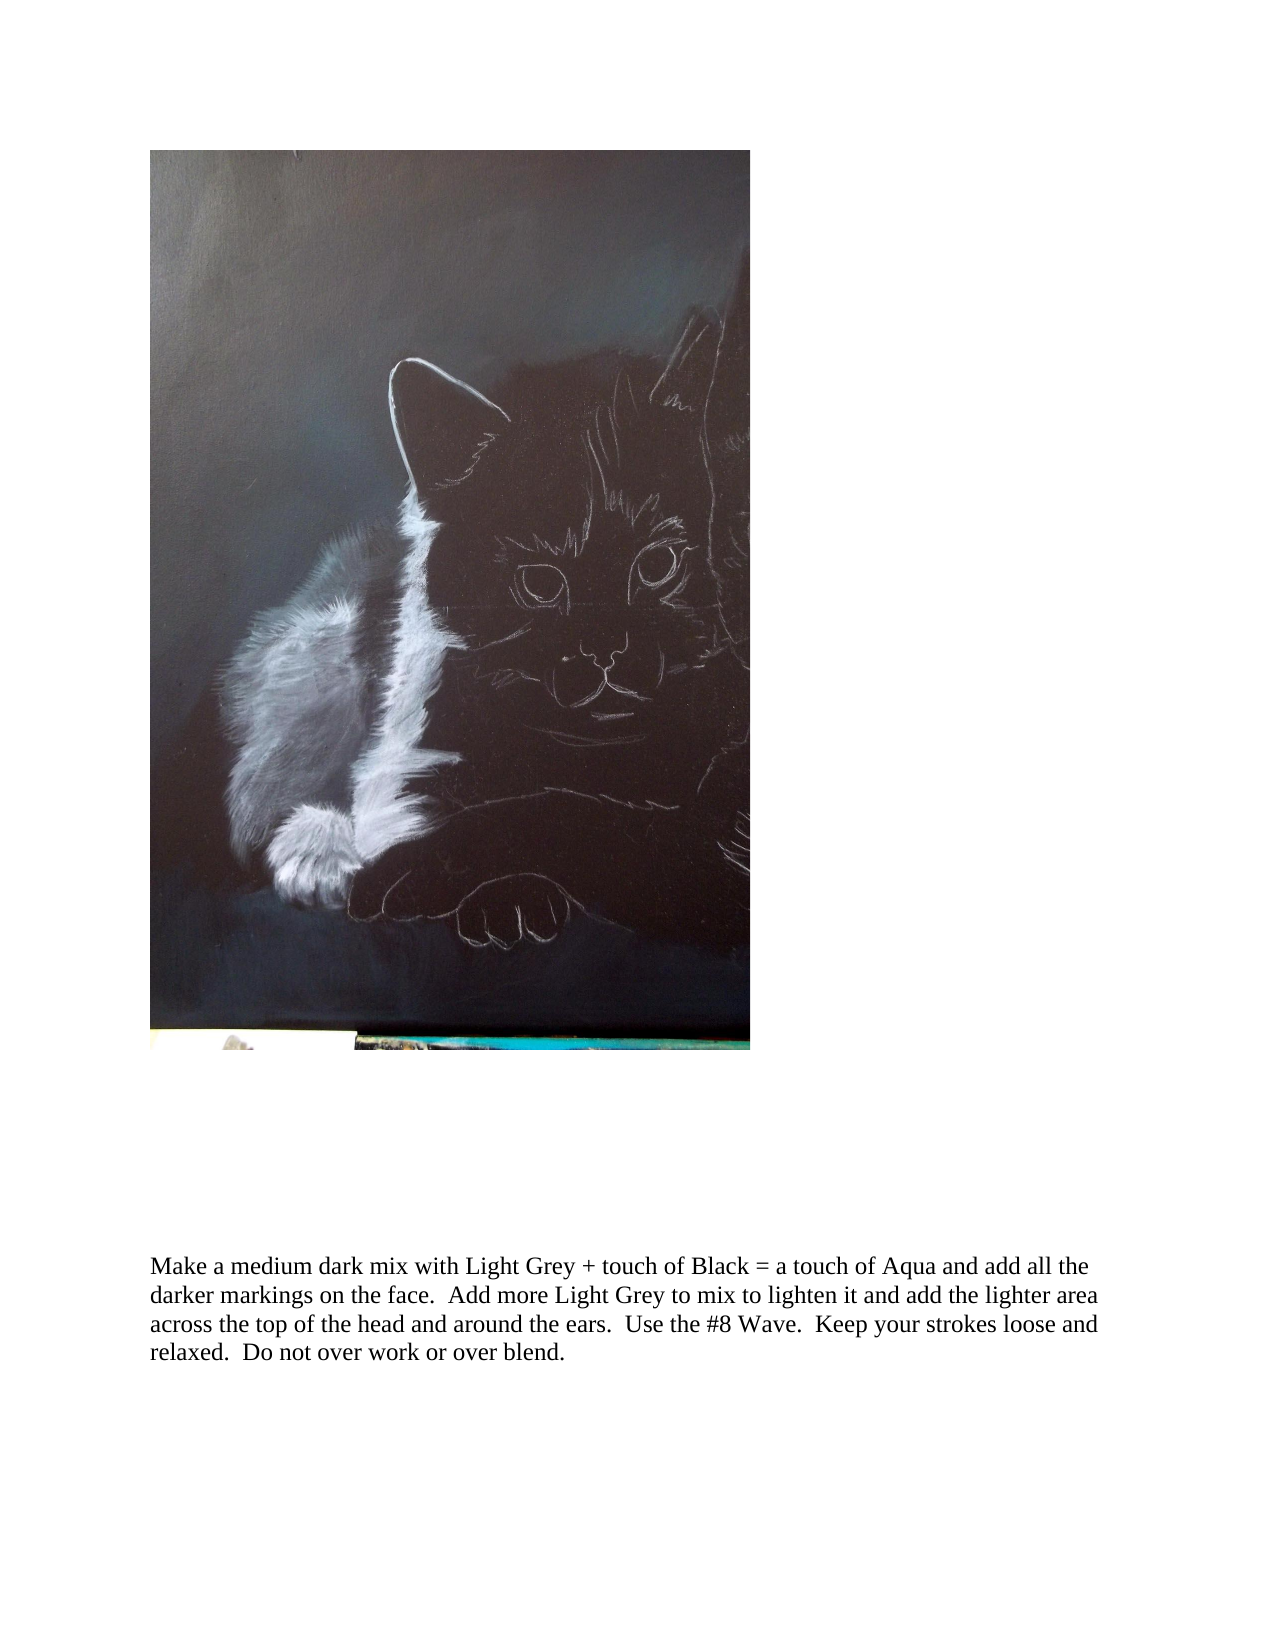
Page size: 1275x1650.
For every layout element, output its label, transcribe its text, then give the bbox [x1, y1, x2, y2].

text Make a medium dark mix with Light Grey + touch of Black = a touch of Aqua and add all the darker markings on the face. Add more Light Grey to mix to lighten it and add the lighter area across the top of the head and around the ears. Use the #8 Wave. Keep your strokes loose and relaxed. Do not over work or over blend. [150, 1251, 1125, 1366]
picture [150, 150, 750, 1050]
